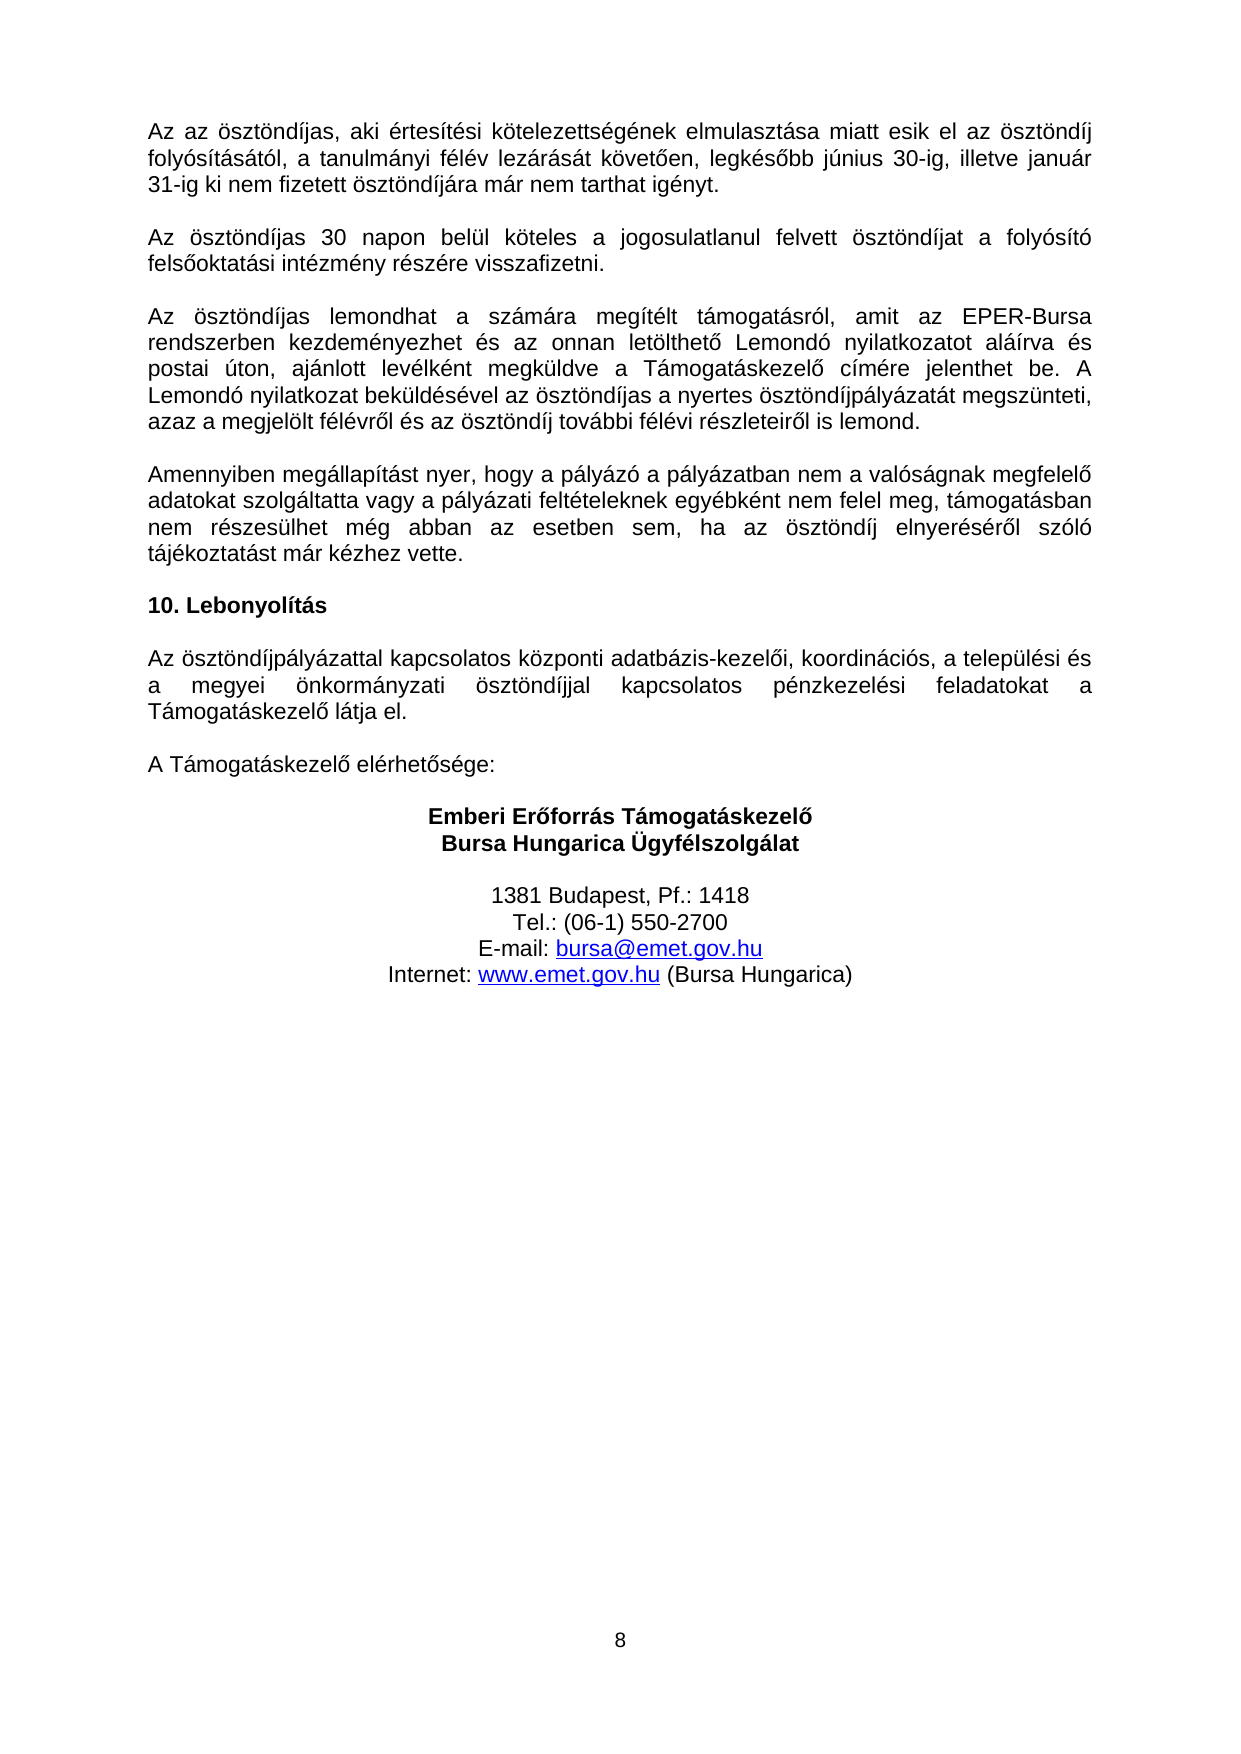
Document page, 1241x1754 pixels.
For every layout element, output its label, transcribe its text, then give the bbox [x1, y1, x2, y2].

text Amennyiben megállapítást nyer, hogy a pályázó a pályázatban nem a valóságnak megfelelő adatokat szolgáltatta vagy a pályázati feltételeknek egyébként nem felel meg, támogatásban nem részesülhet még abban az esetben sem, ha az ösztöndíj elnyeréséről szóló tájékoztatást már kézhez vette. [148, 461, 1092, 566]
text Az az ösztöndíjas, aki értesítési kötelezettségének elmulasztása miatt esik el az ösztöndíj folyósításától, a tanulmányi félév lezárását követően, legkésőbb június 30-ig, illetve január 31-ig ki nem fizetett ösztöndíjára már nem tarthat igényt. [148, 118, 1092, 197]
text 10. Lebonyolítás [148, 592, 1092, 619]
text Az ösztöndíjas 30 napon belül köteles a jogosulatlanul felvett ösztöndíjat a folyósító felsőoktatási intézmény részére visszafizetni. [148, 223, 1092, 276]
text A Támogatáskezelő elérhetősége: [148, 751, 1092, 777]
text Emberi Erőforrás Támogatáskezelő [148, 803, 1092, 830]
text Internet: www.emet.gov.hu (Bursa Hungarica) [148, 961, 1092, 988]
text E-mail: bursa@emet.gov.hu [148, 935, 1092, 961]
text Tel.: (06-1) 550-2700 [148, 909, 1092, 935]
text Az ösztöndíjpályázattal kapcsolatos központi adatbázis-kezelői, koordinációs, a települési és a megyei önkormányzati ösztöndíjjal kapcsolatos pénzkezelési feladatokat a Támogatáskezelő látja el. [148, 645, 1092, 724]
text Az ösztöndíjas lemondhat a számára megítélt támogatásról, amit az EPER-Bursa rendszerben kezdeményezhet és az onnan letölthető Lemondó nyilatkozatot aláírva és postai úton, ajánlott levélként megküldve a Támogatáskezelő címére jelenthet be. A Lemondó nyilatkozat beküldésével az ösztöndíjas a nyertes ösztöndíjpályázatát megszünteti, azaz a megjelölt félévről és az ösztöndíj további félévi részleteiről is lemond. [148, 303, 1092, 434]
text 1381 Budapest, Pf.: 1418 [148, 882, 1092, 909]
text Bursa Hungarica Ügyfélszolgálat [148, 830, 1092, 856]
